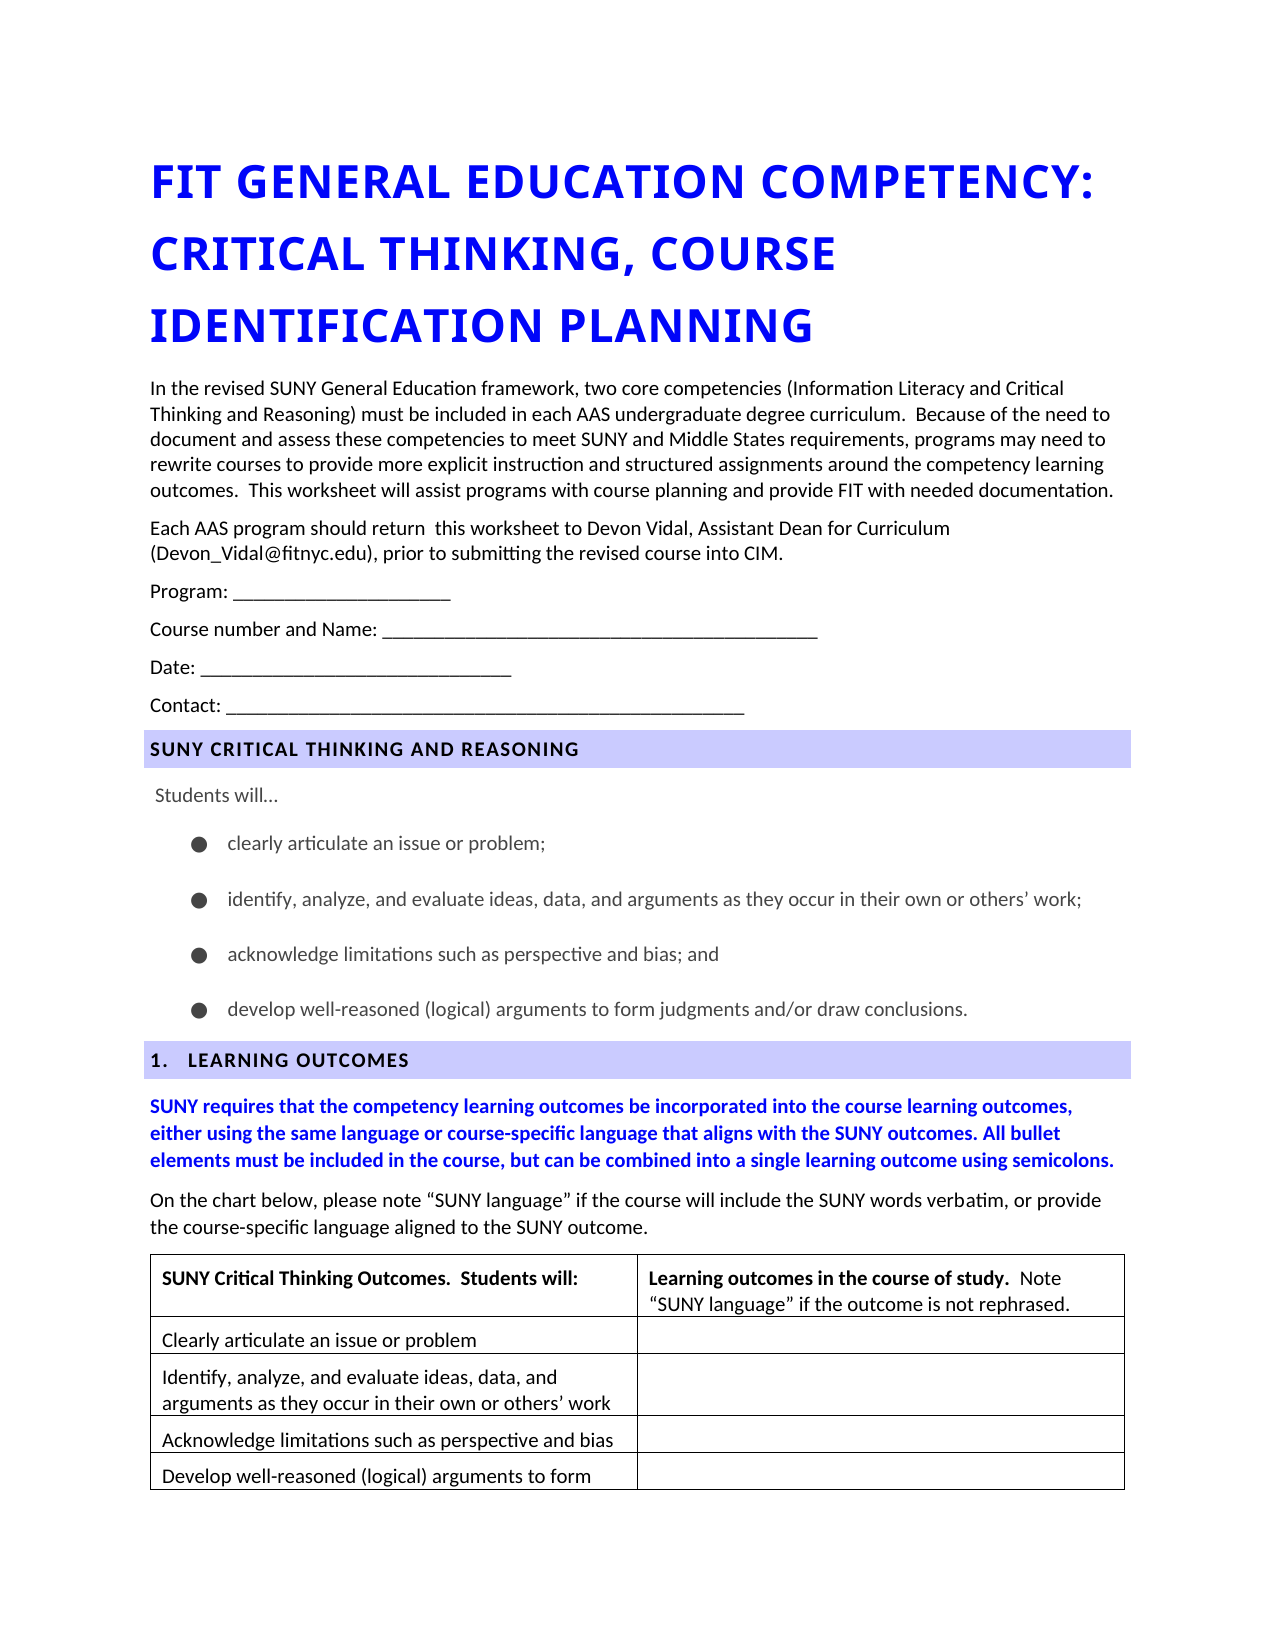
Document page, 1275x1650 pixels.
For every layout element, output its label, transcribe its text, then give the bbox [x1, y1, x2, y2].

subtitle 1. Learning Outcomes [150, 1047, 1125, 1072]
text Date: ______________________________ [150, 654, 1125, 679]
text Each AAS program should return this worksheet to Devon Vidal, Assistant Dean for Curriculum (Devon_Vidal@fitnyc.edu), prior to submitting the revised course into CIM. [150, 515, 1125, 566]
table_cell [638, 1354, 1124, 1415]
table_cell [638, 1317, 1124, 1353]
table_cell Clearly articulate an issue or problem [151, 1317, 637, 1353]
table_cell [151, 1453, 637, 1489]
table_cell [638, 1453, 1124, 1489]
text Students will… [150, 782, 1125, 807]
text In the revised SUNY General Education framework, two core competencies (Information Literacy and Critical Thinking and Reasoning) must be included in each AAS undergraduate degree curriculum. Because of the need to document and assess these competencies to meet SUNY and Middle States requirements, programs may need to rewrite courses to provide more explicit instruction and structured assignments around the competency learning outcomes. This worksheet will assist programs with course planning and provide FIT with needed documentation. [150, 375, 1125, 502]
table_cell [638, 1416, 1124, 1452]
list develop well-reasoned (logical) arguments to form judgments and/or draw conclusions. [190, 986, 1125, 1028]
title FIT General Education Competency: [150, 150, 1125, 212]
text On the chart below, please note “SUNY language” if the course will include the SUNY words verbatim, or provide the course-specific language aligned to the SUNY outcome. [150, 1188, 1125, 1240]
subtitle SUNY Critical Thinking and Reasoning [150, 736, 1125, 762]
title Critical Thinking, Course Identification Planning [150, 222, 1125, 356]
table_cell Acknowledge limitations such as perspective and bias [151, 1416, 637, 1452]
list acknowledge limitations such as perspective and bias; and [190, 930, 1125, 973]
list clearly articulate an issue or problem; [190, 820, 1125, 863]
text Program: _____________________ [150, 578, 1125, 604]
text Course number and Name: __________________________________________ [150, 616, 1125, 642]
table_header Learning outcomes in the course of study. Note “SUNY language” if the outcome is not rephrased. [638, 1255, 1124, 1316]
list identify, analyze, and evaluate ideas, data, and arguments as they occur in their own or others’ work; [190, 875, 1125, 918]
text SUNY requires that the competency learning outcomes be incorporated into the course learning outcomes, either using the same language or course-specific language that aligns with the SUNY outcomes. All bullet elements must be included in the course, but can be combined into a single learning outcome using semicolons. [150, 1093, 1125, 1173]
table_cell Identify, analyze, and evaluate ideas, data, and arguments as they occur in their own or others’ work [151, 1354, 637, 1415]
text Contact: __________________________________________________ [150, 692, 1125, 717]
table_header SUNY Critical Thinking Outcomes. Students will: [151, 1255, 637, 1316]
